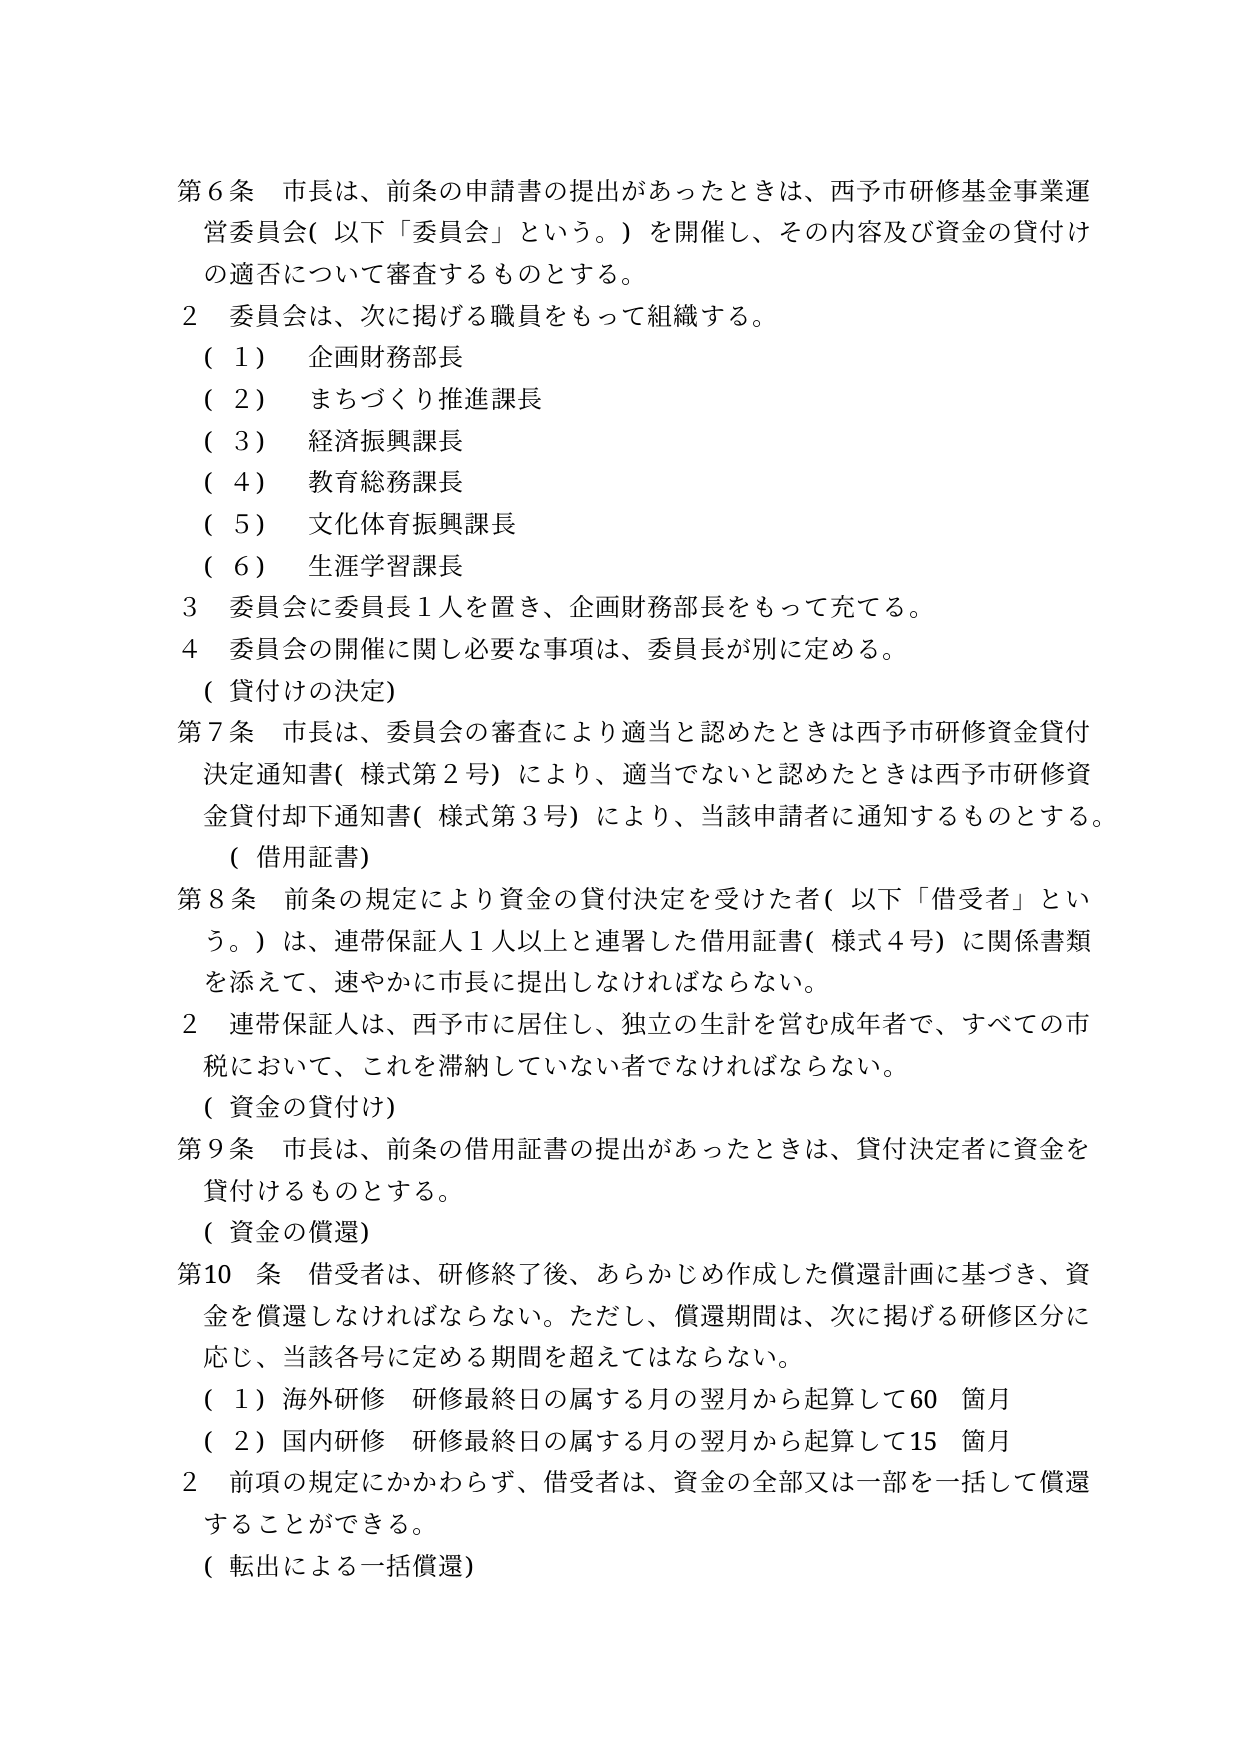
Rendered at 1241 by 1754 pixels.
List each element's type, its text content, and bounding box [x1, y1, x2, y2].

text (借用証書) [152, 835, 1092, 877]
text (１)海外研修 研修最終日の属する月の翌月から起算して60箇月 [177, 1377, 1092, 1419]
text (貸付けの決定) [203, 669, 1092, 710]
text ４ 委員会の開催に関し必要な事項は、委員長が別に定める。 [177, 627, 1092, 669]
text (１) 企画財務部長 [203, 335, 1092, 377]
text 第６条 市長は、前条の申請書の提出があったときは、西予市研修基金事業運営委員会(以下「委員会」という。)を開催し、その内容及び資金の貸付けの適否について審査するものとする。 [177, 169, 1092, 294]
text (２)国内研修 研修最終日の属する月の翌月から起算して15箇月 [177, 1419, 1092, 1460]
text (５) 文化体育振興課長 [203, 502, 1092, 544]
text (３) 経済振興課長 [203, 419, 1092, 460]
text (２) まちづくり推進課長 [203, 377, 1092, 419]
text (転出による一括償還) [203, 1544, 1092, 1585]
text (６) 生涯学習課長 [203, 544, 1092, 585]
text ２ 連帯保証人は、西予市に居住し、独立の生計を営む成年者で、すべての市税において、これを滞納していない者でなければならない。 [177, 1002, 1092, 1085]
text 第９条 市長は、前条の借用証書の提出があったときは、貸付決定者に資金を貸付けるものとする。 [177, 1127, 1092, 1210]
text ２ 委員会は、次に掲げる職員をもって組織する。 [177, 294, 1092, 335]
text 第７条 市長は、委員会の審査により適当と認めたときは西予市研修資金貸付決定通知書(様式第２号)により、適当でないと認めたときは西予市研修資金貸付却下通知書(様式第３号)により、当該申請者に通知するものとする。 [177, 710, 1092, 835]
text (資金の貸付け) [177, 1085, 1092, 1127]
text ３ 委員会に委員長１人を置き、企画財務部長をもって充てる。 [177, 585, 1092, 627]
text (資金の償還) [177, 1210, 1092, 1252]
text ２ 前項の規定にかかわらず、借受者は、資金の全部又は一部を一括して償還することができる。 [177, 1460, 1092, 1544]
text 第10条 借受者は、研修終了後、あらかじめ作成した償還計画に基づき、資金を償還しなければならない。ただし、償還期間は、次に掲げる研修区分に応じ、当該各号に定める期間を超えてはならない。 [177, 1252, 1092, 1377]
text (４) 教育総務課長 [203, 460, 1092, 502]
text 第８条 前条の規定により資金の貸付決定を受けた者(以下「借受者」という。)は、連帯保証人１人以上と連署した借用証書(様式４号)に関係書類を添えて、速やかに市長に提出しなければならない。 [177, 877, 1092, 1002]
